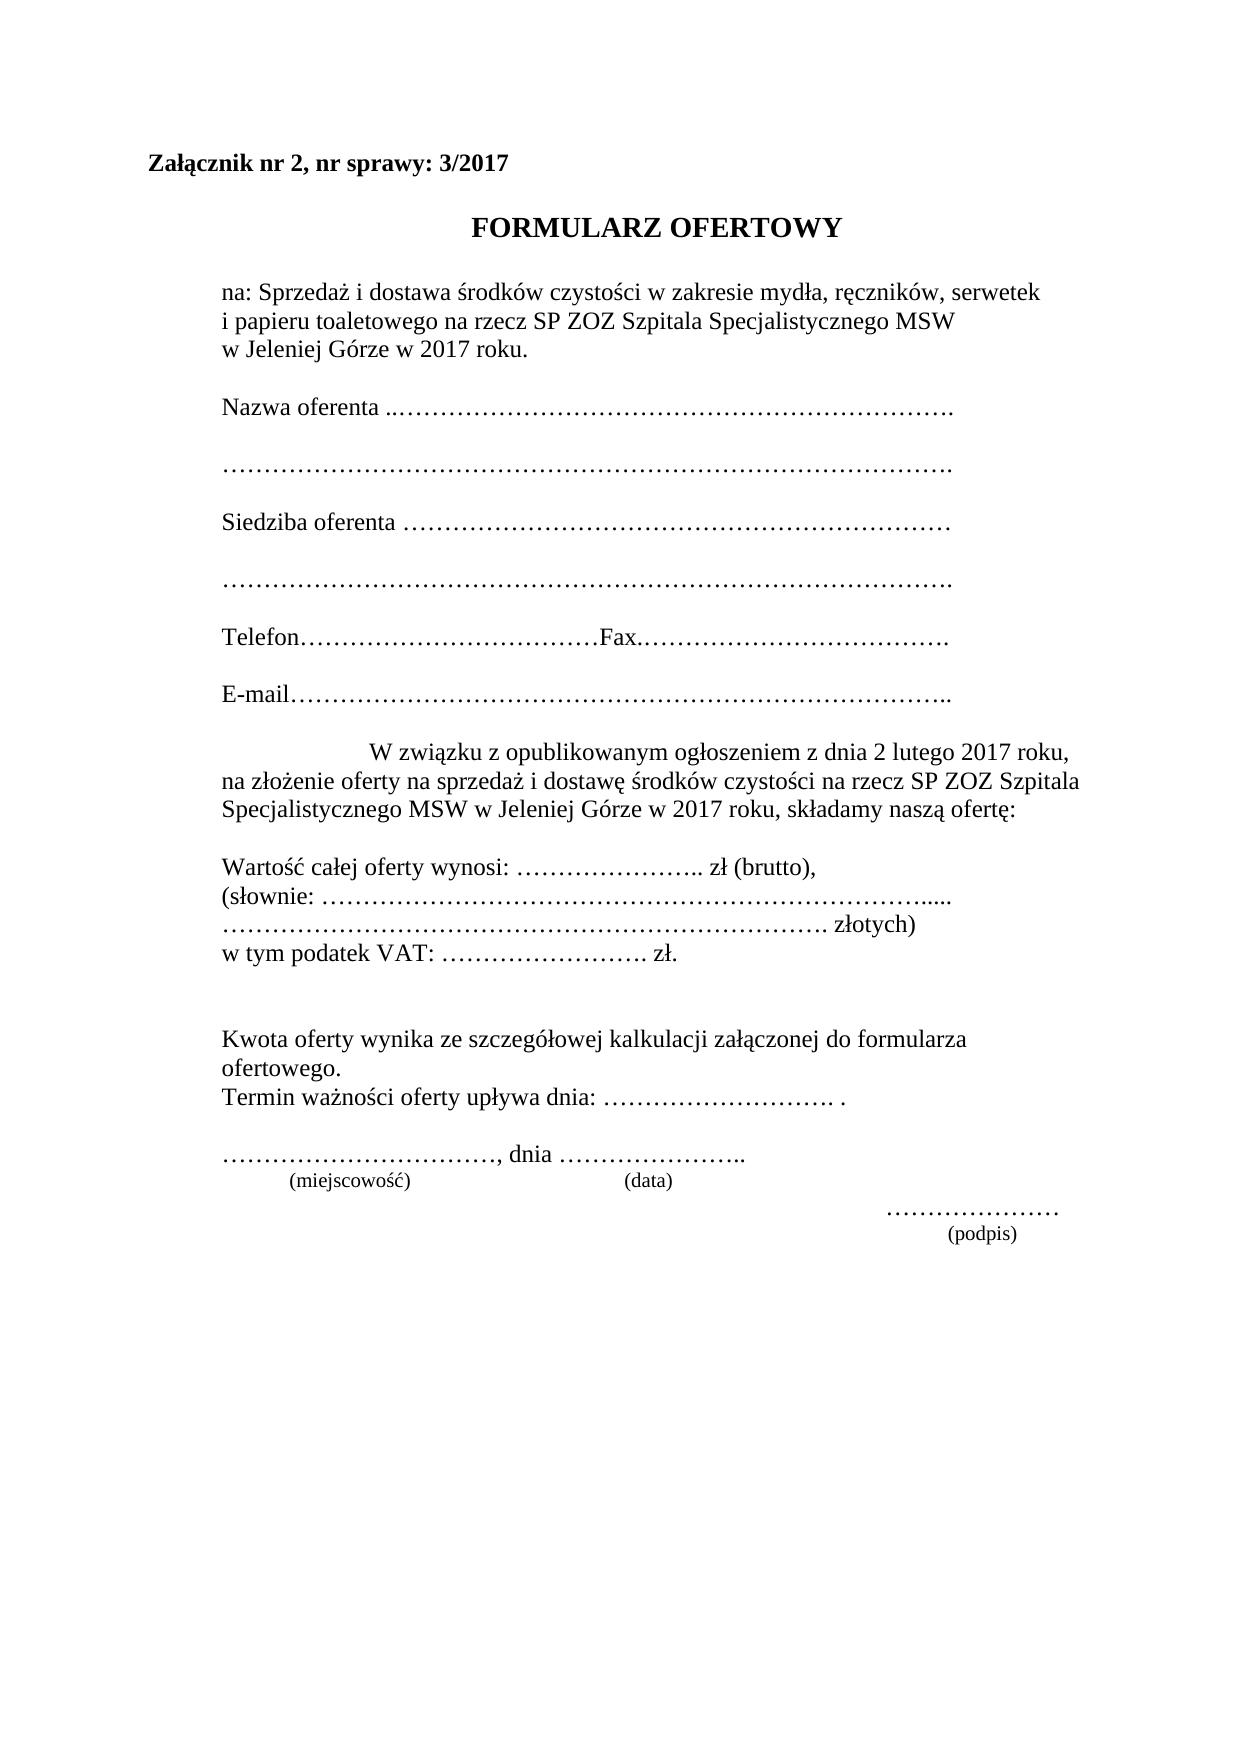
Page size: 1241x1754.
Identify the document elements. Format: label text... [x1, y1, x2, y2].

text E-mail…………………………………………………………………….. [221, 679, 1093, 708]
text Telefon………………………………Fax.………………………………. [221, 622, 1093, 651]
text ……………………………………………………………………………. [221, 564, 1093, 593]
text Załącznik nr 2, nr sprawy: 3/2017 [148, 148, 1093, 176]
text ……………………………………………………………………………. [221, 449, 1093, 478]
text (słownie: ………………………………………………………………..... [221, 881, 1093, 909]
text Siedziba oferenta ………………………………………………………… [221, 507, 1093, 536]
text w tym podatek VAT: ……………………. zł. [221, 938, 1093, 967]
text (miejscowość) (data) [221, 1168, 1093, 1192]
text na: Sprzedaż i dostawa środków czystości w zakresie mydła, ręczników, serwetek i papieru toaletowego na rzecz SP ZOZ Szpitala Specjalistycznego MSW w Jeleniej Górze w 2017 roku. [221, 277, 1093, 363]
text Kwota oferty wynika ze szczegółowej kalkulacji załączonej do formularza ofertowego. [221, 1024, 1093, 1082]
text W związku z opublikowanym ogłoszeniem z dnia 2 lutego 2017 roku, na złożenie oferty na sprzedaż i dostawę środków czystości na rzecz SP ZOZ Szpitala Specjalistycznego MSW w Jeleniej Górze w 2017 roku, składamy naszą ofertę: [221, 737, 1093, 823]
text FORMULARZ OFERTOWY [221, 210, 1093, 243]
text (podpis) [221, 1221, 1093, 1245]
text Nazwa oferenta ..…………………………………………………………. [221, 392, 1093, 421]
text ………………… [221, 1192, 1093, 1221]
text Termin ważności oferty upływa dnia: ………………………. . [221, 1082, 1093, 1111]
text ……………………………, dnia ………………….. [221, 1139, 1093, 1168]
text Wartość całej oferty wynosi: ………………….. zł (brutto), [221, 852, 1093, 881]
text ………………………………………………………………. złotych) [221, 909, 1093, 938]
